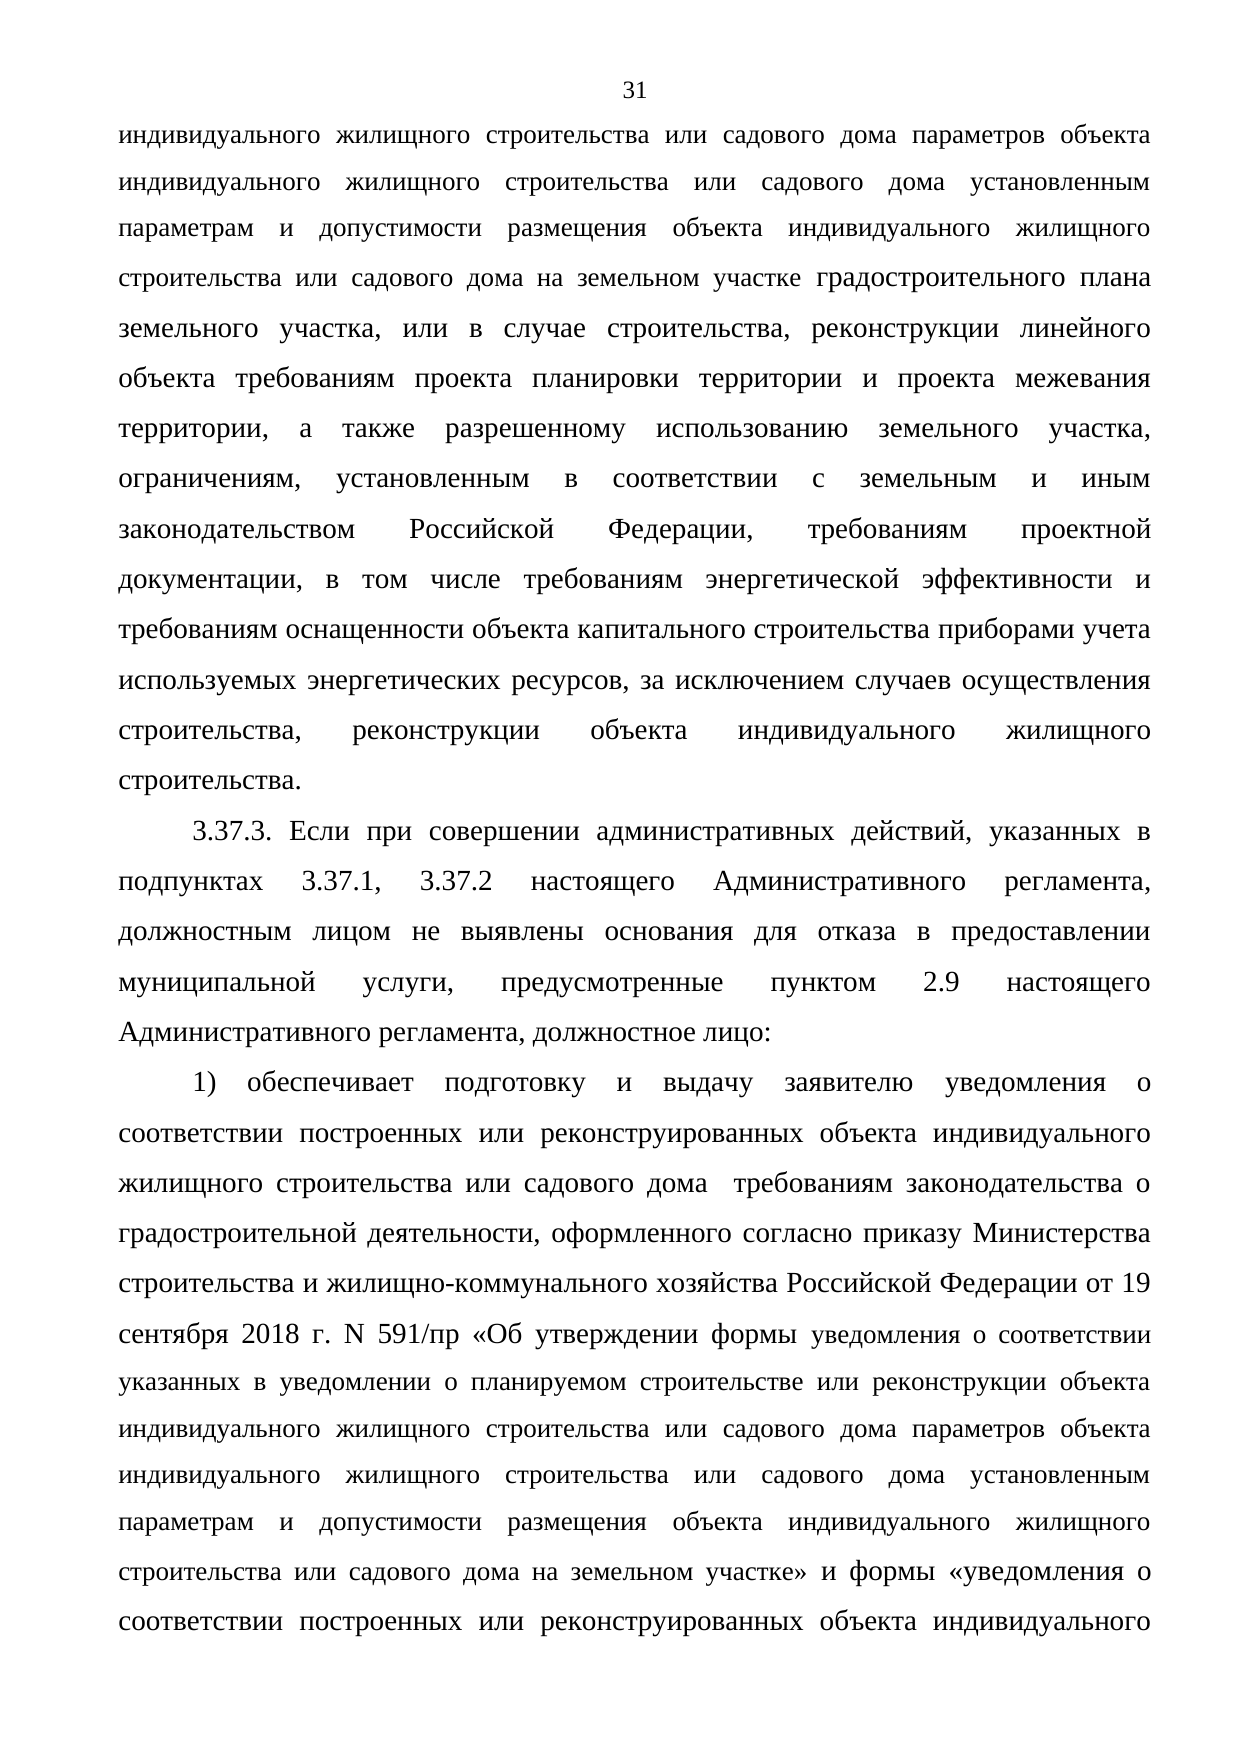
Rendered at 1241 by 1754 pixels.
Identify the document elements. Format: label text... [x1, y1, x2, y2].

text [118, 1064, 1152, 1637]
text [118, 118, 1152, 796]
text 3.37.3. Если при совершении административных действий, указанных в подпунктах 3.37.1, 3.37.2 настоящего Административного регламента, должностным лицом не выявлены основания для отказа в предоставлении муниципальной услуги, предусмотренные пунктом 2.9 настоящего Административного регламента, должностное лицо: [118, 813, 1152, 1048]
